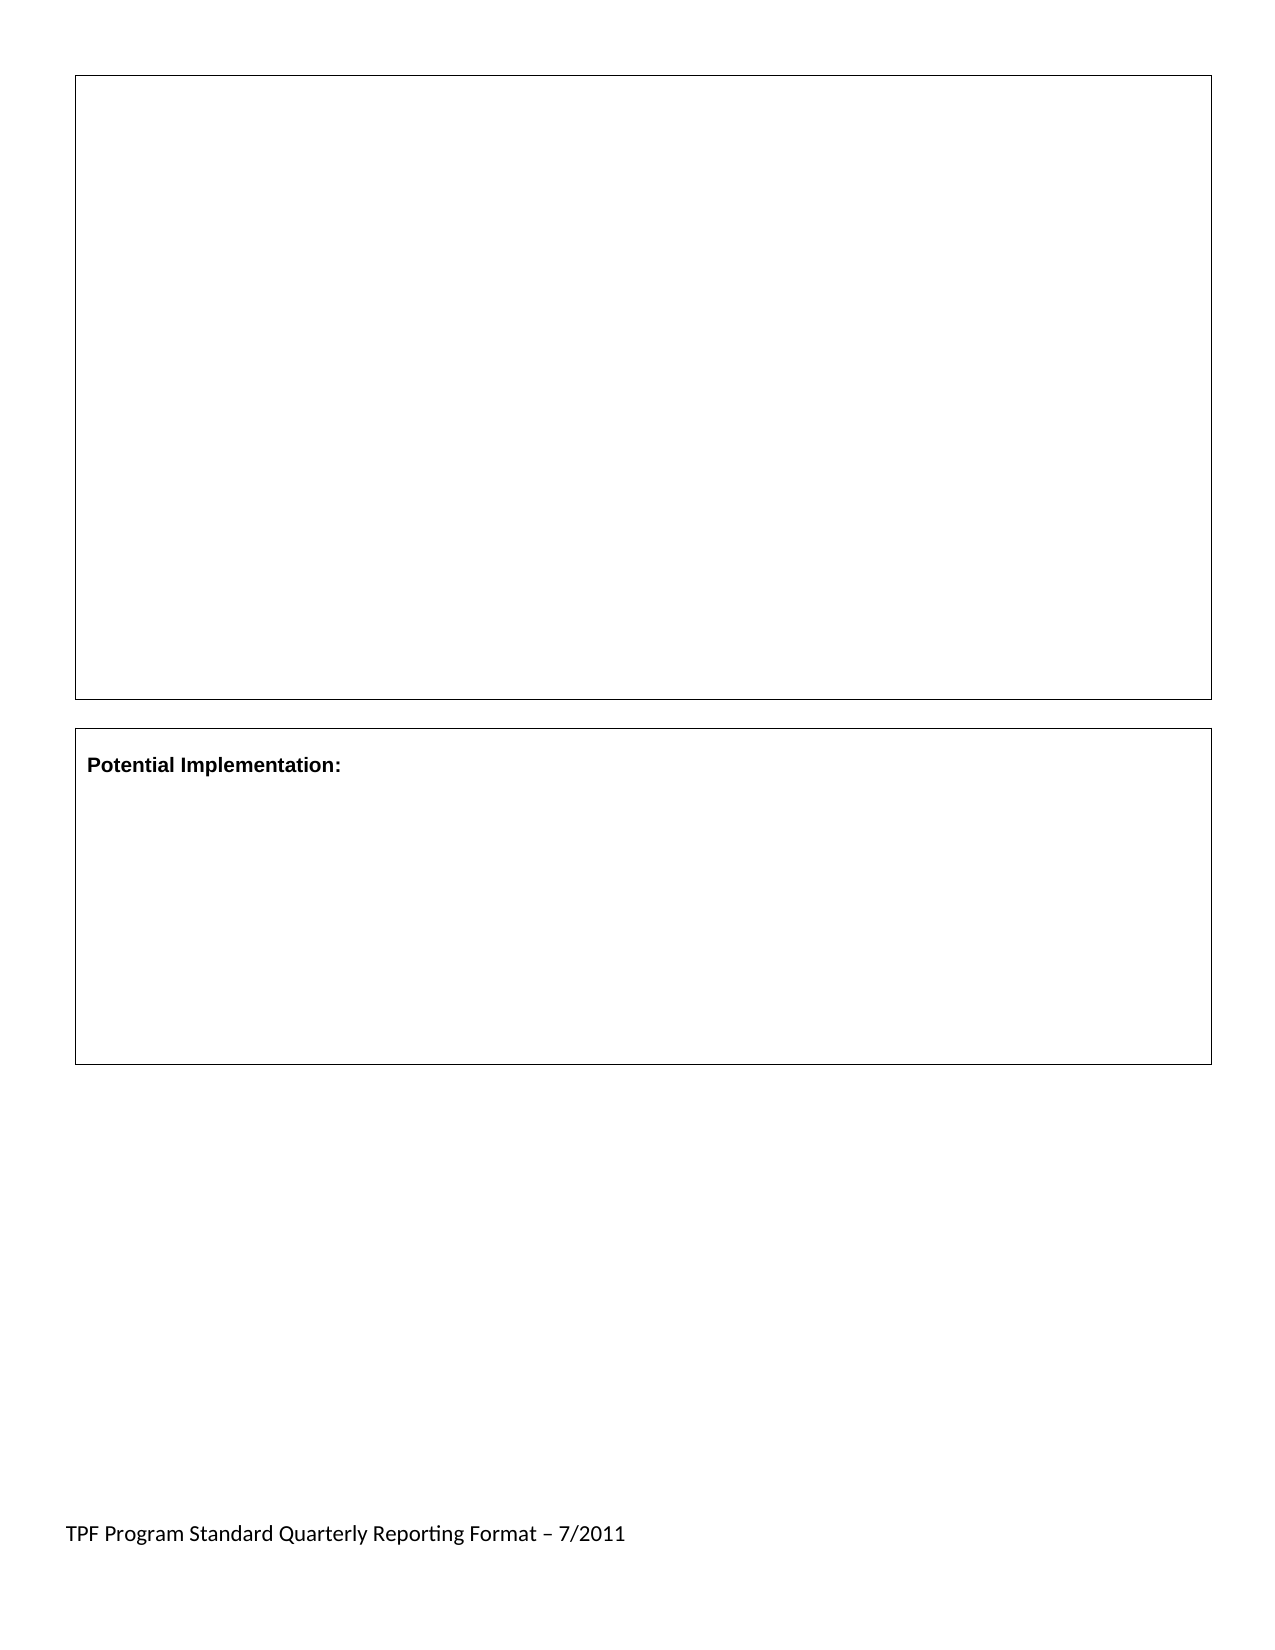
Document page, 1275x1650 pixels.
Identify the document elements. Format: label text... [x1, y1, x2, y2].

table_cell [76, 76, 1211, 699]
table_header Potential Implementation: [76, 729, 1211, 1064]
